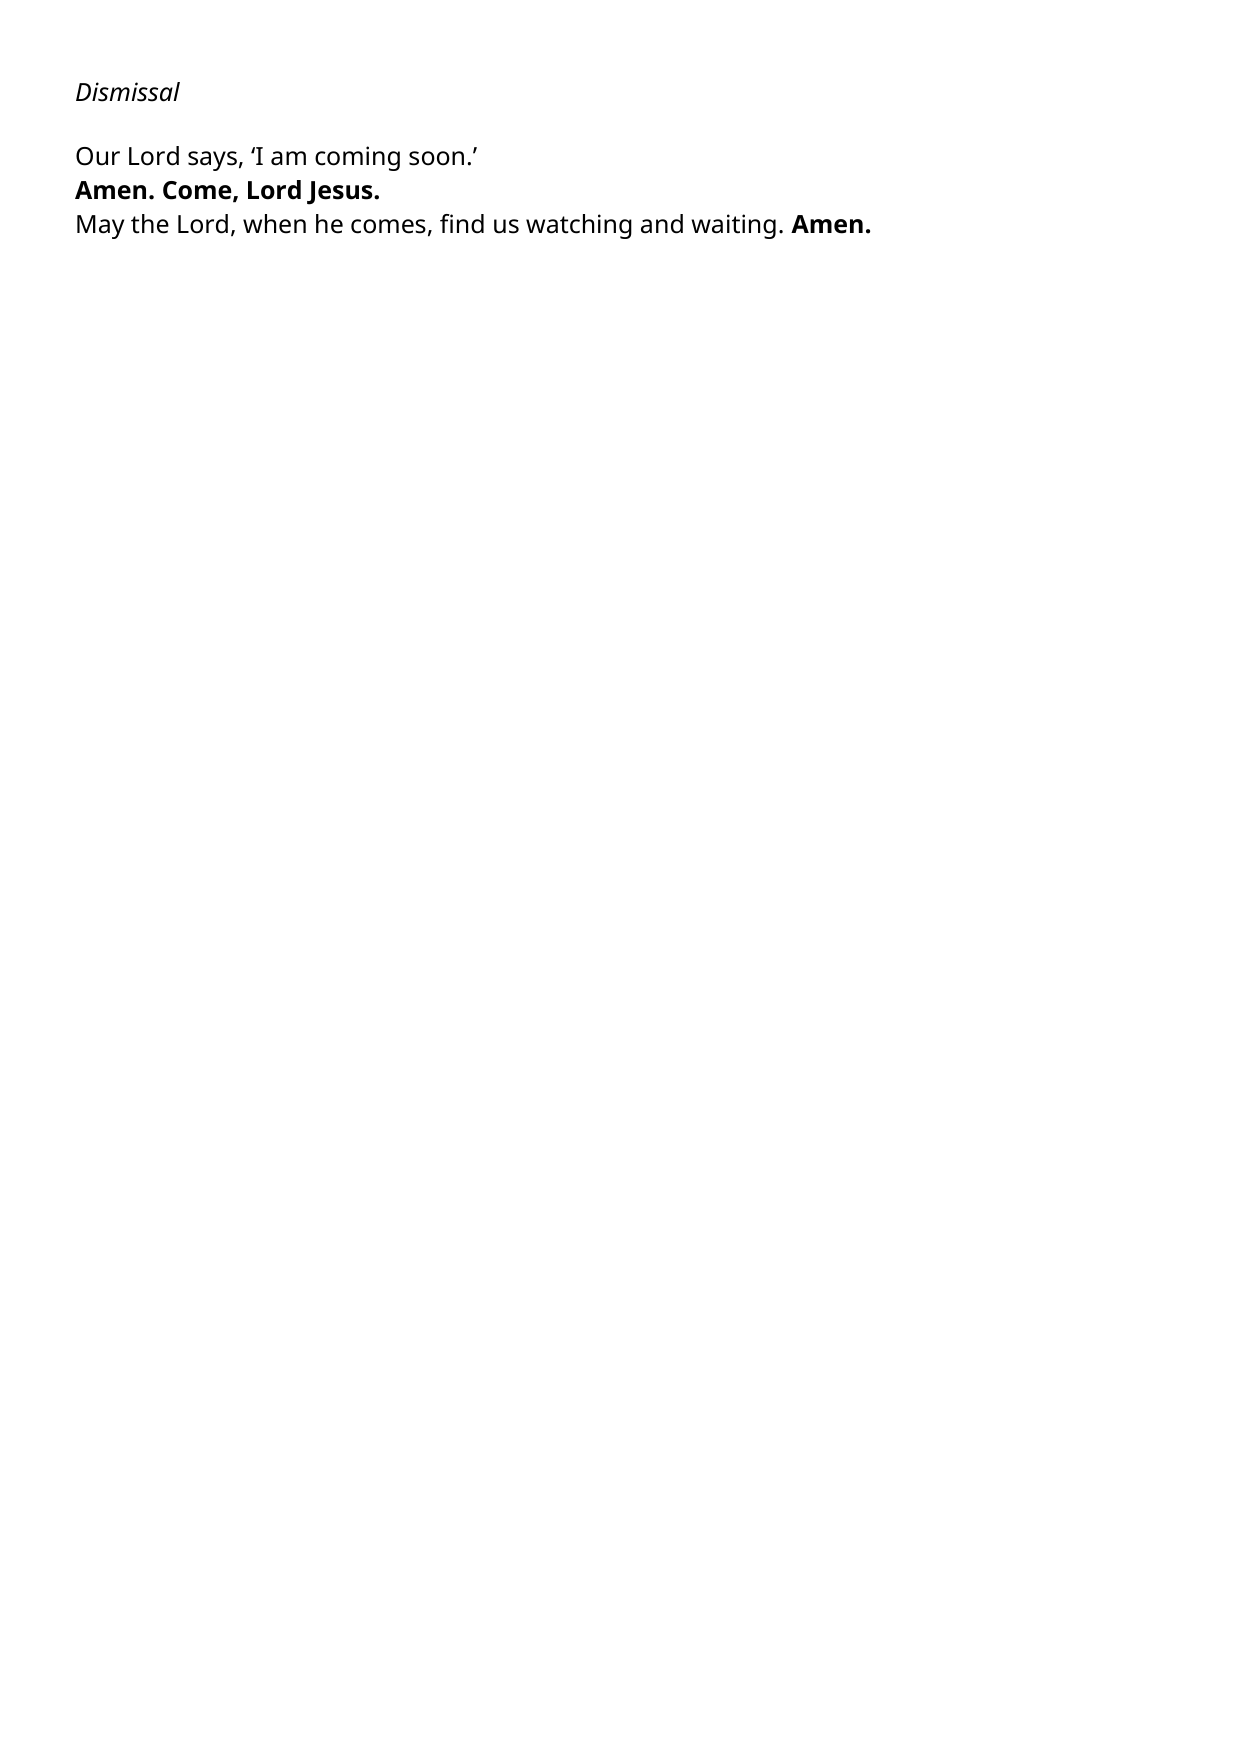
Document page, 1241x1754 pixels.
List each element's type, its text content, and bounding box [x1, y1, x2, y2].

text Our Lord says, ‘I am coming soon.’ Amen. Come, Lord Jesus. [75, 138, 1165, 206]
text Dismissal [75, 75, 1165, 109]
text May the Lord, when he comes, find us watching and waiting. Amen. [75, 207, 1165, 241]
